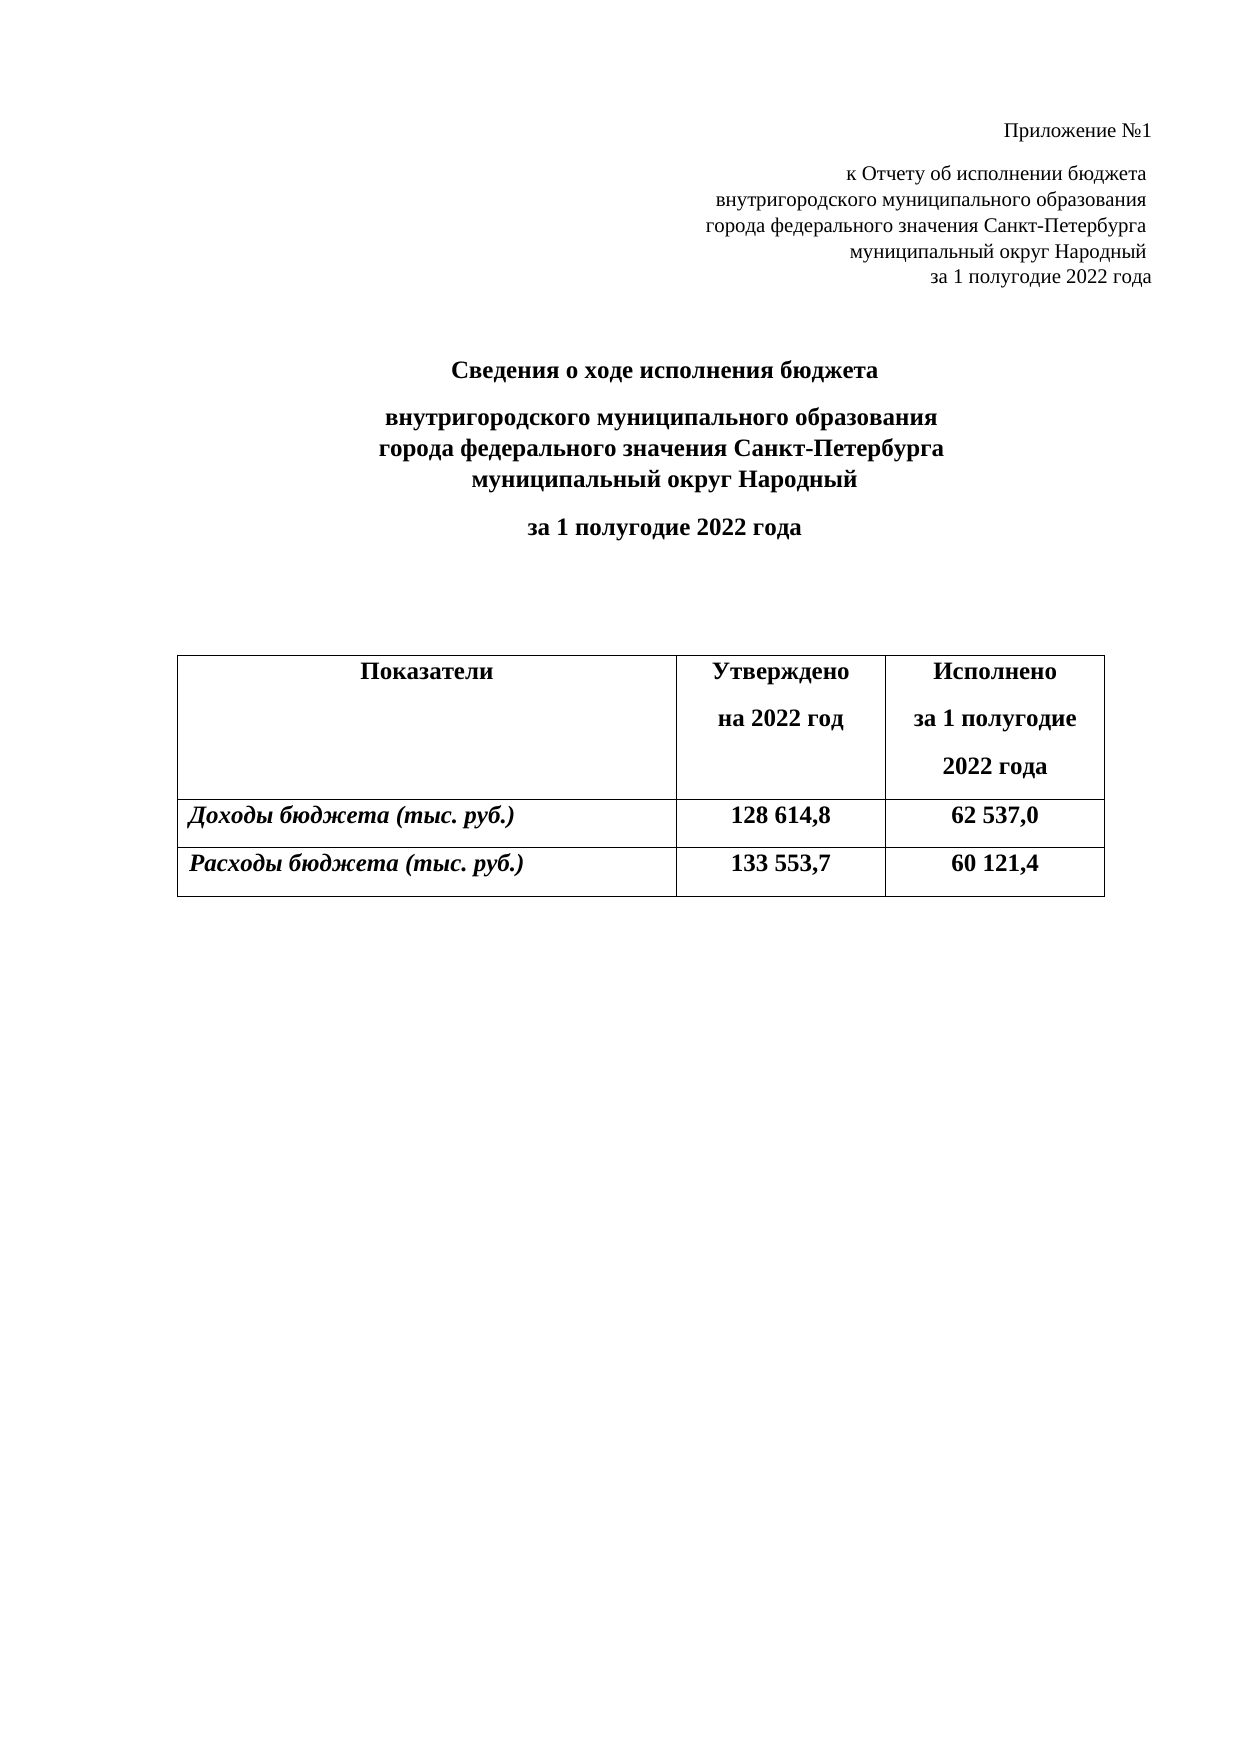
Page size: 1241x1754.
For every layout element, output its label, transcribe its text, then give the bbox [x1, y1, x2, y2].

text за 1 полугодие 2022 года [177, 512, 1152, 541]
table_cell 62 537,0 [886, 800, 1104, 847]
table_cell 60 121,4 [886, 848, 1104, 896]
text Приложение №1 [177, 118, 1152, 142]
table_cell 133 553,7 [677, 848, 885, 896]
table_header Исполнено за 1 полугодие 2022 года [886, 656, 1104, 799]
table_header Показатели [178, 656, 676, 799]
text к Отчету об исполнении бюджета внутригородского муниципального образования города федерального значения Санкт-Петербурга муниципальный округ Народный за 1 полугодие 2022 года [177, 161, 1152, 288]
table_cell Расходы бюджета (тыс. руб.) [178, 848, 676, 896]
table_cell Доходы бюджета (тыс. руб.) [178, 800, 676, 847]
text внутригородского муниципального образования города федерального значения Санкт-Петербурга муниципальный округ Народный [177, 402, 1152, 493]
table_cell 128 614,8 [677, 800, 885, 847]
table_header Утверждено на 2022 год [677, 656, 885, 799]
text Сведения о ходе исполнения бюджета [177, 355, 1152, 383]
